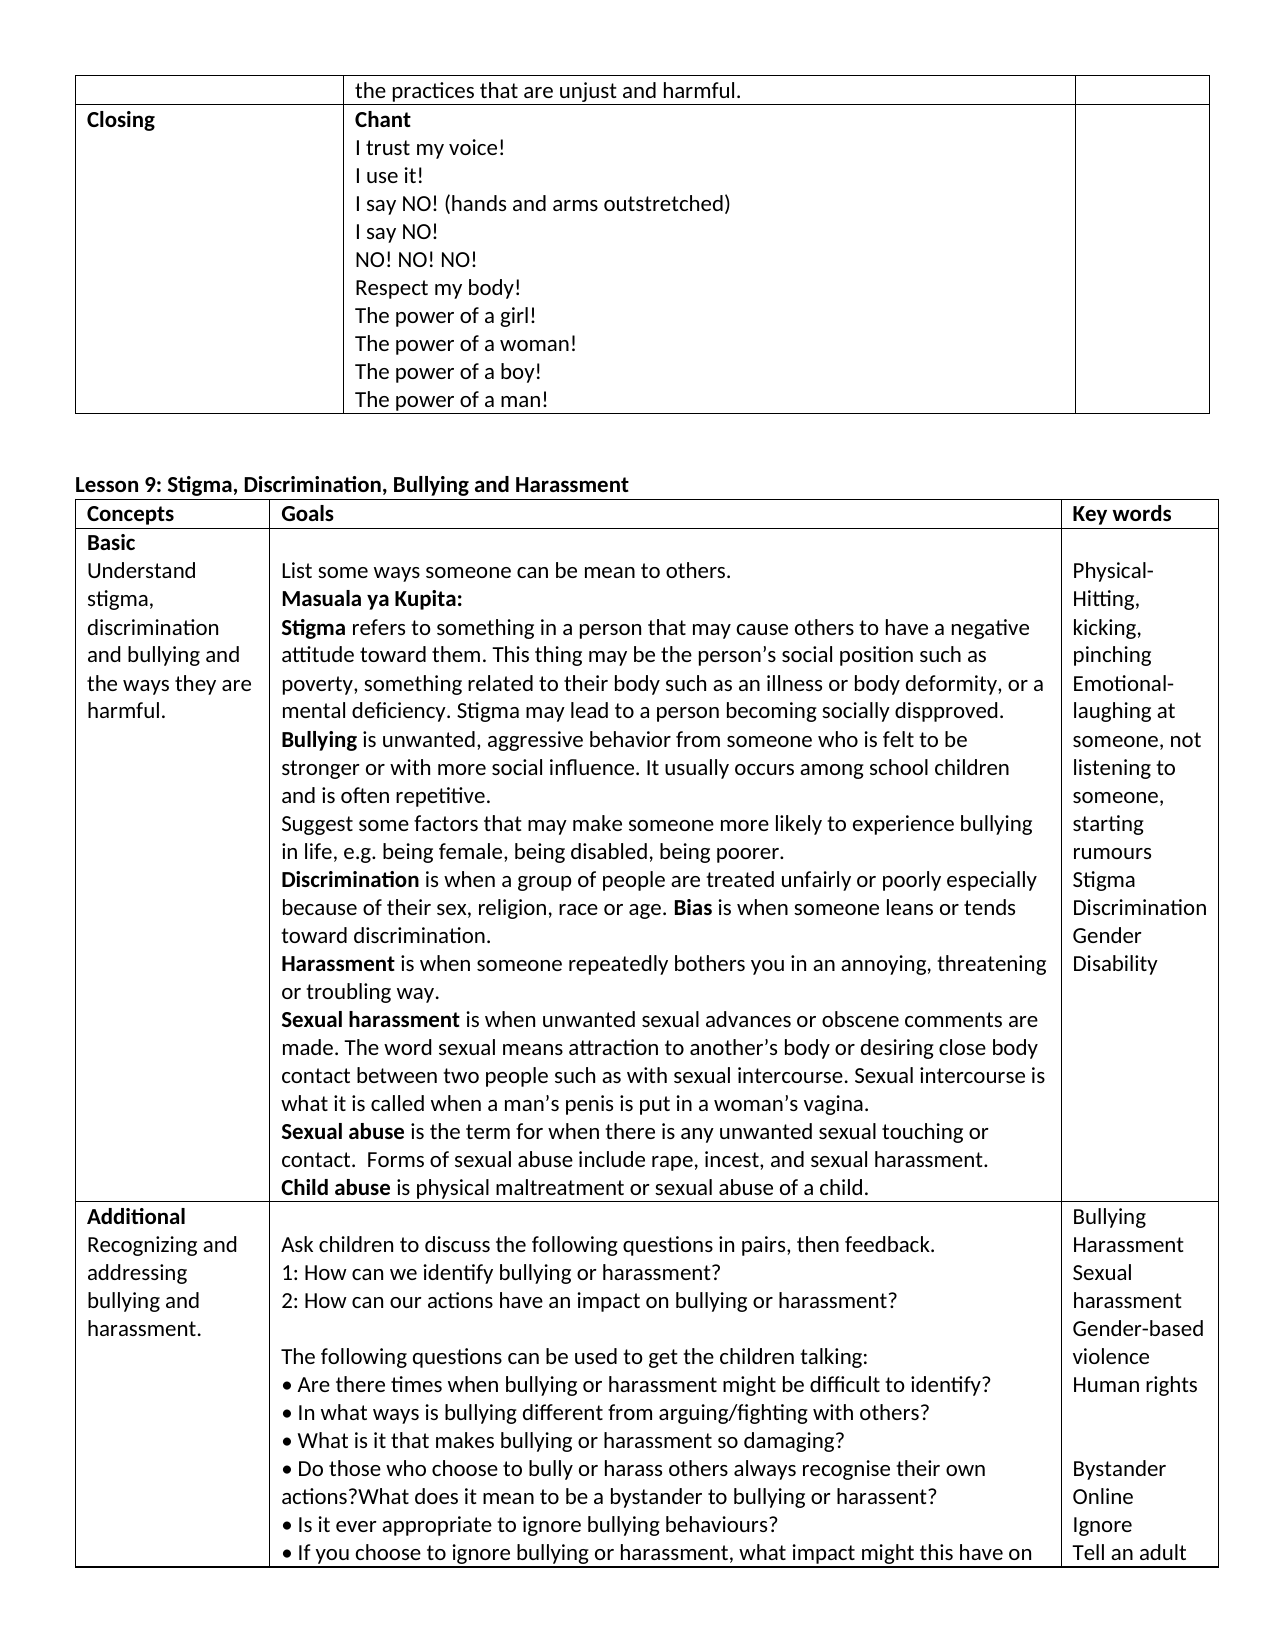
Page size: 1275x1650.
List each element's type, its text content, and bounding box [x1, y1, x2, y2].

table_cell [1076, 105, 1209, 413]
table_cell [1062, 1202, 1218, 1566]
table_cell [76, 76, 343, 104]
table_cell Physical- Hitting, kicking, pinching Emotional- laughing at someone, not listening to someone, starting rumours Stigma Discrimination Gender Disability [1062, 529, 1218, 1201]
text Lesson 9: Stigma, Discrimination, Bullying and Harassment [75, 470, 1200, 498]
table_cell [1076, 76, 1209, 104]
table_cell List some ways someone can be mean to others. Masuala ya Kupita: Stigma refers to something in a person that may cause others to have a negative attitude toward them. This thing may be the person’s social position such as poverty, something related to their body such as an illness or body deformity, or a mental deficiency. Stigma may lead to a person becoming socially dispproved. Bullying is unwanted, aggressive behavior from someone who is felt to be stronger or with more social influence. It usually occurs among school children and is often repetitive. Suggest some factors that may make someone more likely to experience bullying in life, e.g. being female, being disabled, being poorer. Discrimination is when a group of people are treated unfairly or poorly especially because of their sex, religion, race or age. Bias is when someone leans or tends toward discrimination. Harassment is when someone repeatedly bothers you in an annoying, threatening or troubling way. Sexual harassment is when unwanted sexual advances or obscene comments are made. The word sexual means attraction to another’s body or desiring close body contact between two people such as with sexual intercourse. Sexual intercourse is what it is called when a man’s penis is put in a woman’s vagina. Sexual abuse is the term for when there is any unwanted sexual touching or contact. Forms of sexual abuse include rape, incest, and sexual harassment. Child abuse is physical maltreatment or sexual abuse of a child. [270, 529, 1061, 1201]
table_header Concepts [76, 500, 269, 527]
table_header Key words [1062, 500, 1218, 527]
table_cell Basic Understand stigma, discrimination and bullying and the ways they are harmful. [76, 529, 269, 1201]
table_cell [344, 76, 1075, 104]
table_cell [76, 1202, 269, 1566]
table_cell Closing [76, 105, 343, 413]
table_cell Chant I trust my voice! I use it! I say NO! (hands and arms outstretched) I say NO! NO! NO! NO! Respect my body! The power of a girl! The power of a woman! The power of a boy! The power of a man! [344, 105, 1075, 413]
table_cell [270, 1202, 1061, 1566]
table_header Goals [270, 500, 1061, 527]
